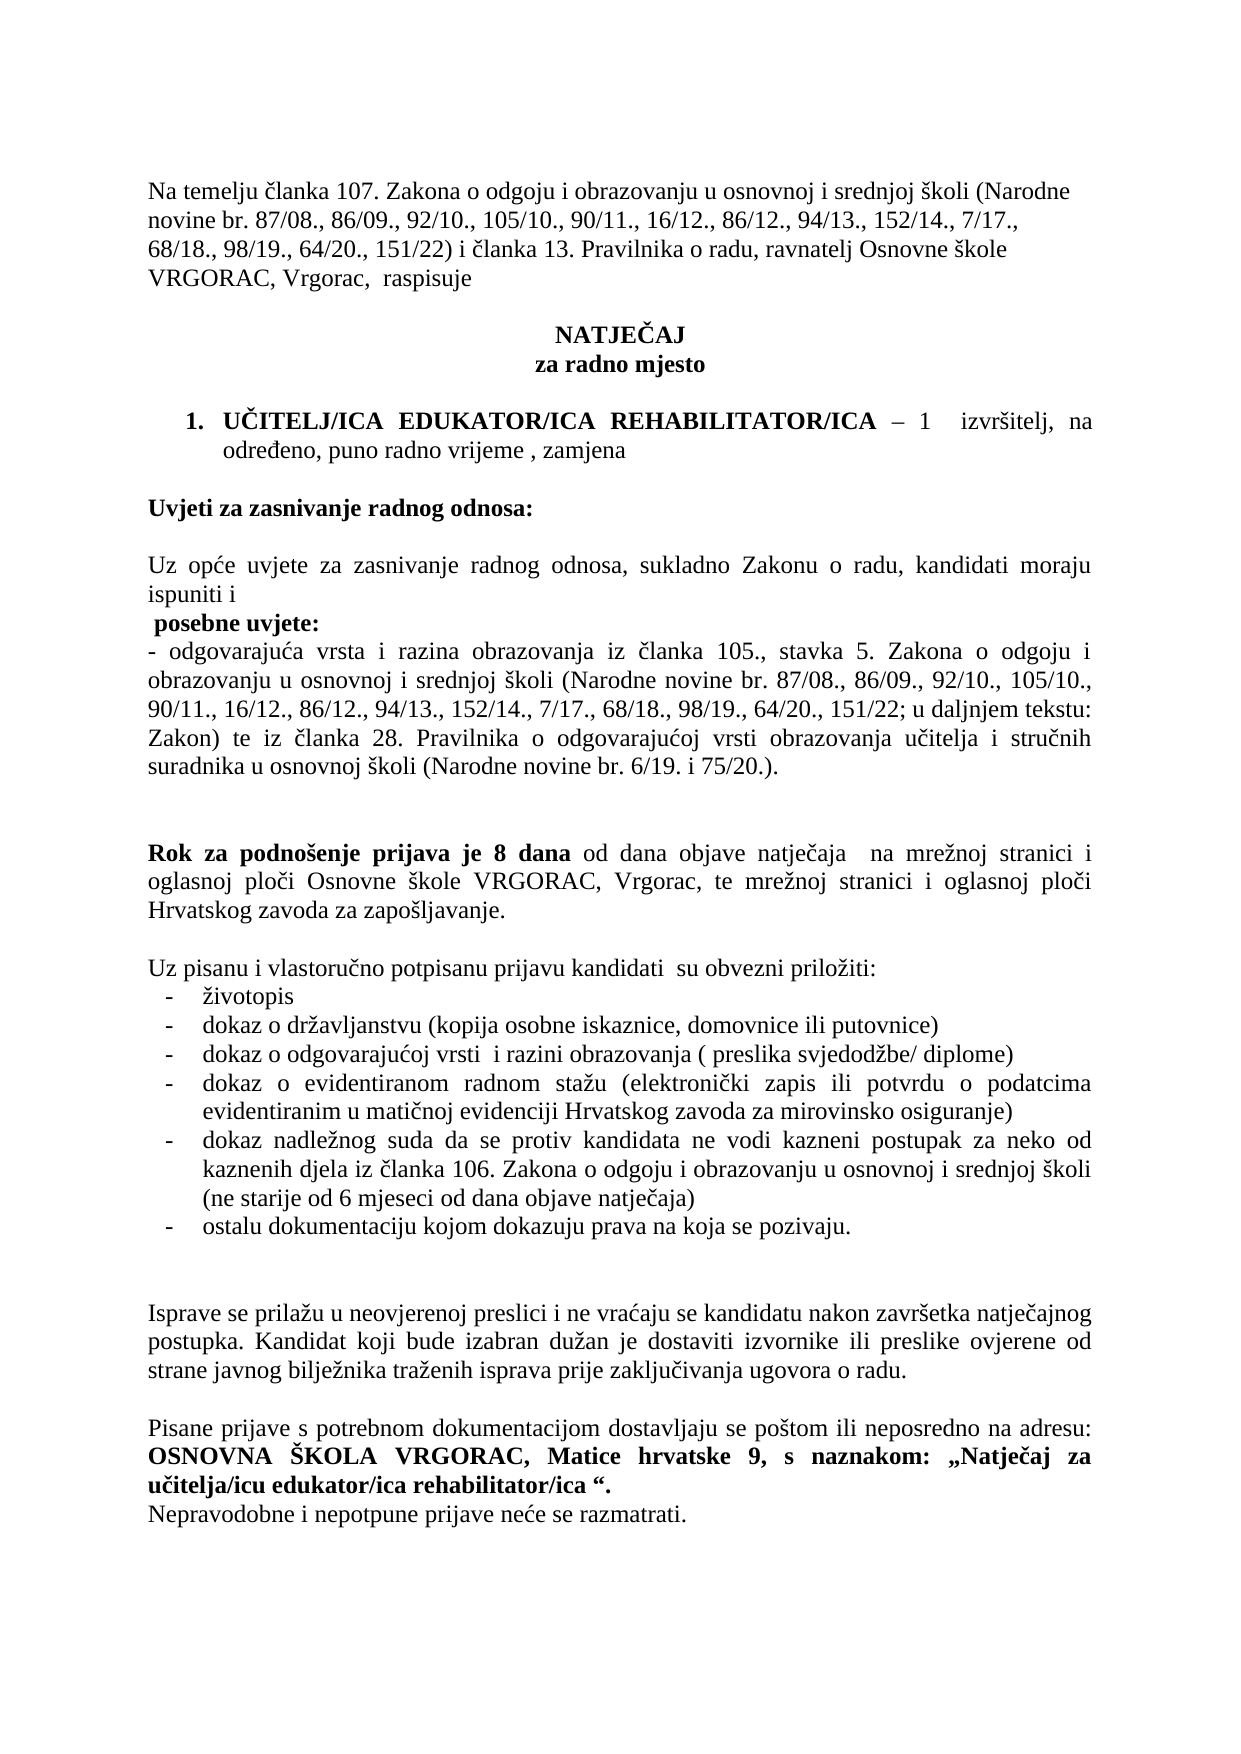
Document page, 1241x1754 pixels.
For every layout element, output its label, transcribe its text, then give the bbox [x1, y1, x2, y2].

list Uvjeti za zasnivanje radnog odnosa: [148, 493, 1093, 521]
text Uz pisanu i vlastoručno potpisanu prijavu kandidati su obvezni priložiti: [148, 953, 1093, 981]
text NATJEČAJ [148, 320, 1093, 349]
list dokaz o odgovarajućoj vrsti i razini obrazovanja ( preslika svjedodžbe/ diplome) [165, 1039, 1093, 1068]
text Isprave se prilažu u neovjerenoj preslici i ne vraćaju se kandidatu nakon završetka natječajnog postupka. Kandidat koji bude izabran dužan je dostaviti izvornike ili preslike ovjerene od strane javnog bilježnika traženih isprava prije zaključivanja ugovora o radu. [148, 1298, 1093, 1384]
text Rok za podnošenje prijava je 8 dana od dana objave natječaja na mrežnoj stranici i oglasnoj ploči Osnovne škole VRGORAC, Vrgorac, te mrežnoj stranici i oglasnoj ploči Hrvatskog zavoda za zapošljavanje. [148, 838, 1093, 924]
list UČITELJ/ICA EDUKATOR/ICA REHABILITATOR/ICA – 1 izvršitelj, na određeno, puno radno vrijeme , zamjena [185, 406, 1093, 464]
text Nepravodobne i nepotpune prijave neće se razmatrati. [148, 1499, 1093, 1528]
text za radno mjesto [148, 349, 1093, 378]
text - odgovarajuća vrsta i razina obrazovanja iz članka 105., stavka 5. Zakona o odgoju i obrazovanju u osnovnoj i srednjoj školi (Narodne novine br. 87/08., 86/09., 92/10., 105/10., 90/11., 16/12., 86/12., 94/13., 152/14., 7/17., 68/18., 98/19., 64/20., 151/22; u daljnjem tekstu: Zakon) te iz članka 28. Pravilnika o odgovarajućoj vrsti obrazovanja učitelja i stručnih suradnika u osnovnoj školi (Narodne novine br. 6/19. i 75/20.). [148, 636, 1093, 780]
list dokaz nadležnog suda da se protiv kandidata ne vodi kazneni postupak za neko od kaznenih djela iz članka 106. Zakona o odgoju i obrazovanju u osnovnoj i srednjoj školi (ne starije od 6 mjeseci od dana objave natječaja) [165, 1125, 1093, 1211]
text Uz opće uvjete za zasnivanje radnog odnosa, sukladno Zakonu o radu, kandidati moraju ispuniti i [148, 550, 1093, 608]
list ostalu dokumentaciju kojom dokazuju prava na koja se pozivaju. [165, 1211, 1093, 1240]
text posebne uvjete: [148, 608, 1093, 636]
text Na temelju članka 107. Zakona o odgoju i obrazovanju u osnovnoj i srednjoj školi (Narodne novine br. 87/08., 86/09., 92/10., 105/10., 90/11., 16/12., 86/12., 94/13., 152/14., 7/17., 68/18., 98/19., 64/20., 151/22) i članka 13. Pravilnika o radu, ravnatelj Osnovne škole VRGORAC, Vrgorac, raspisuje [148, 176, 1093, 291]
text Pisane prijave s potrebnom dokumentacijom dostavljaju se poštom ili neposredno na adresu: OSNOVNA ŠKOLA VRGORAC, Matice hrvatske 9, s naznakom: „Natječaj za učitelja/icu edukator/ica rehabilitator/ica “. [148, 1413, 1093, 1499]
list dokaz o evidentiranom radnom stažu (elektronički zapis ili potvrdu o podatcima evidentiranim u matičnoj evidenciji Hrvatskog zavoda za mirovinsko osiguranje) [165, 1068, 1093, 1125]
list dokaz o državljanstvu (kopija osobne iskaznice, domovnice ili putovnice) [165, 1010, 1093, 1039]
list životopis [165, 981, 1093, 1010]
